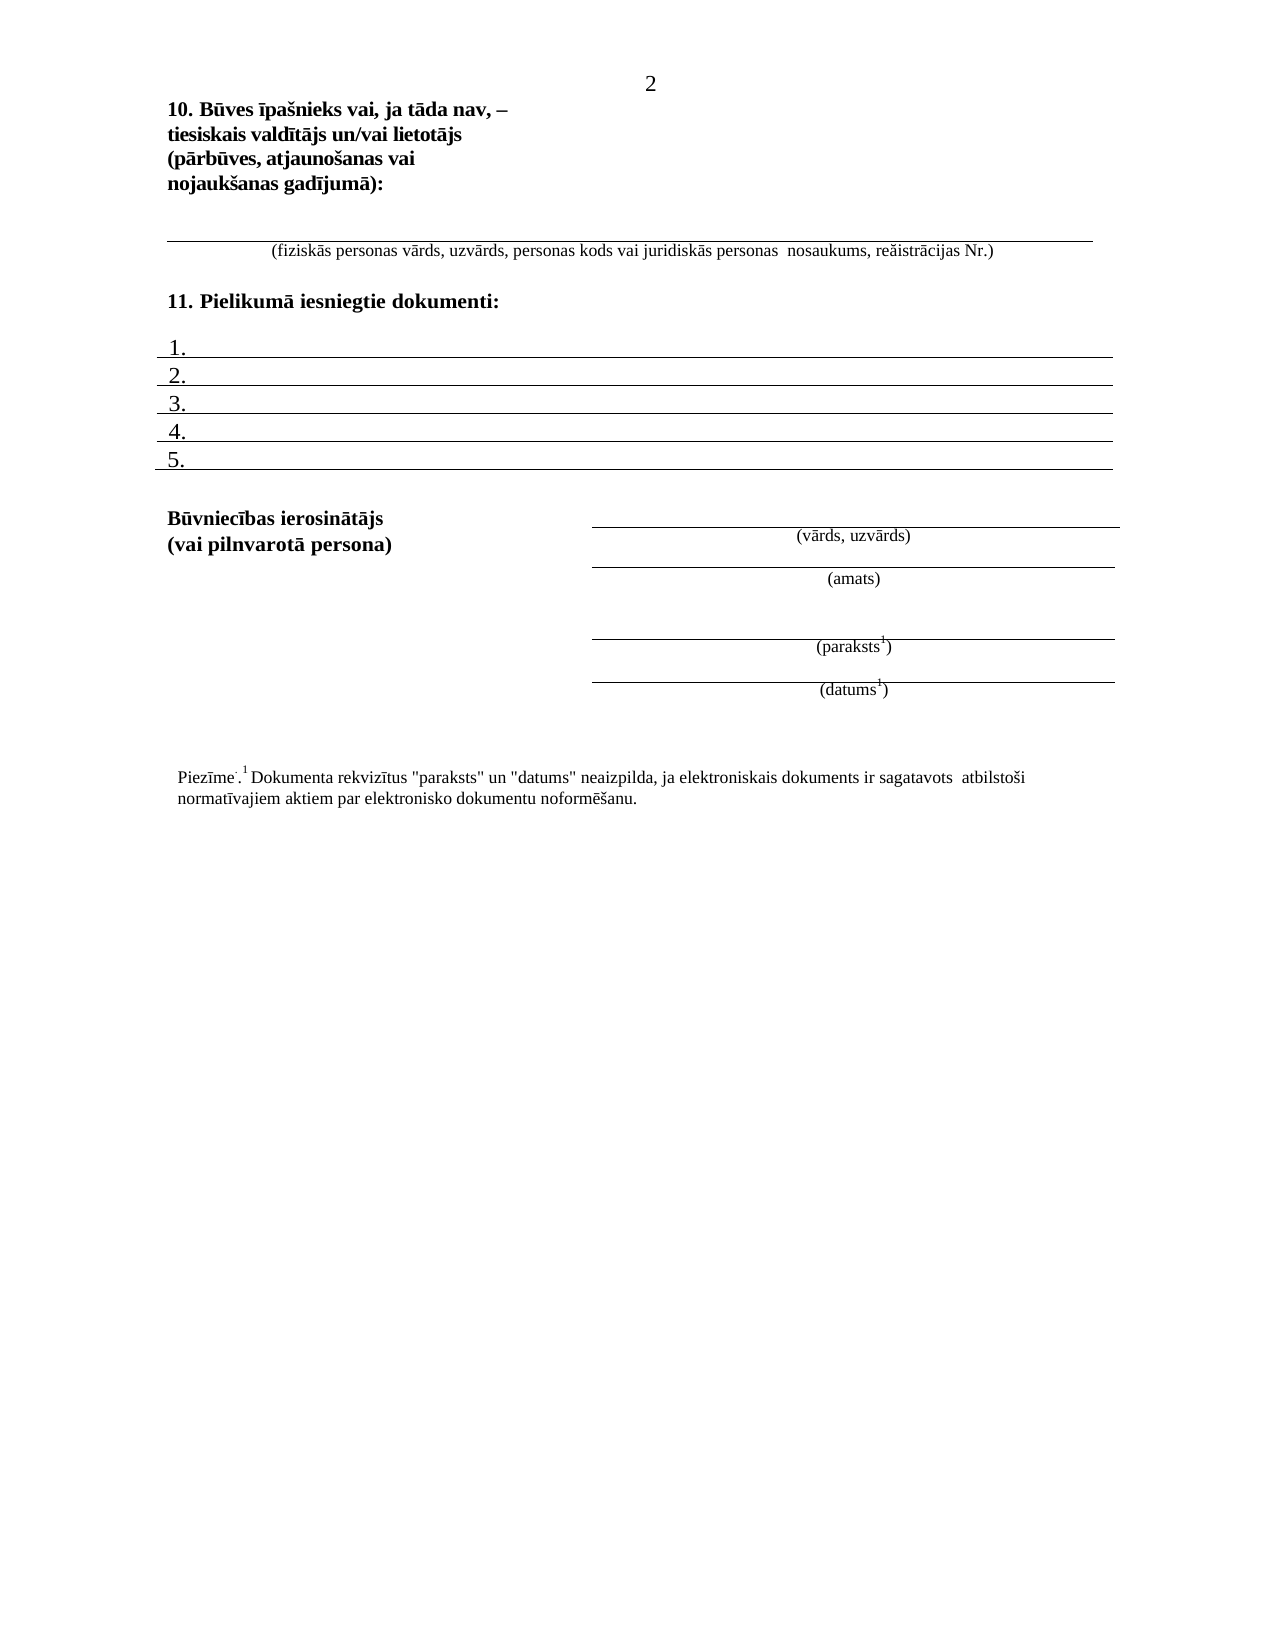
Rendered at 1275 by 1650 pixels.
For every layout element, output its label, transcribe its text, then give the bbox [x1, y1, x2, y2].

subtitle Būves īpašnieks vai, ja tāda nav, – tiesiskais valdītājs un/vai lietotājs (pārbūves, atjaunošanas vai nojaukšanas gadījumā): [167, 97, 529, 195]
text 4. [144, 418, 1126, 444]
subtitle 2 [166, 69, 1135, 96]
text 5. [144, 446, 1124, 472]
subtitle Pielikumā iesniegtie dokumenti: [167, 289, 1135, 313]
text Būvniecības ierosinātājs (vai pilnvarotā persona) (vārds, uzvārds) [167, 509, 1121, 556]
text (amats) [144, 556, 880, 588]
text 2. [144, 362, 1126, 388]
text 1. [144, 334, 1126, 360]
text (fiziskās personas vārds, uzvārds, personas kods vai juridiskās personas nosaukums, reăistrācijas Nr.) [269, 242, 996, 261]
text (paraksts1) [144, 635, 892, 656]
text Piezīme..1 Dokumenta rekvizītus "paraksts" un "datums" neaizpilda, ja elektroniskais dokuments ir sagatavots atbilstoši normatīvajiem aktiem par elektronisko dokumentu noformēšanu. [177, 765, 1088, 808]
text (datums1) [144, 678, 888, 699]
text 3. [144, 390, 1126, 416]
